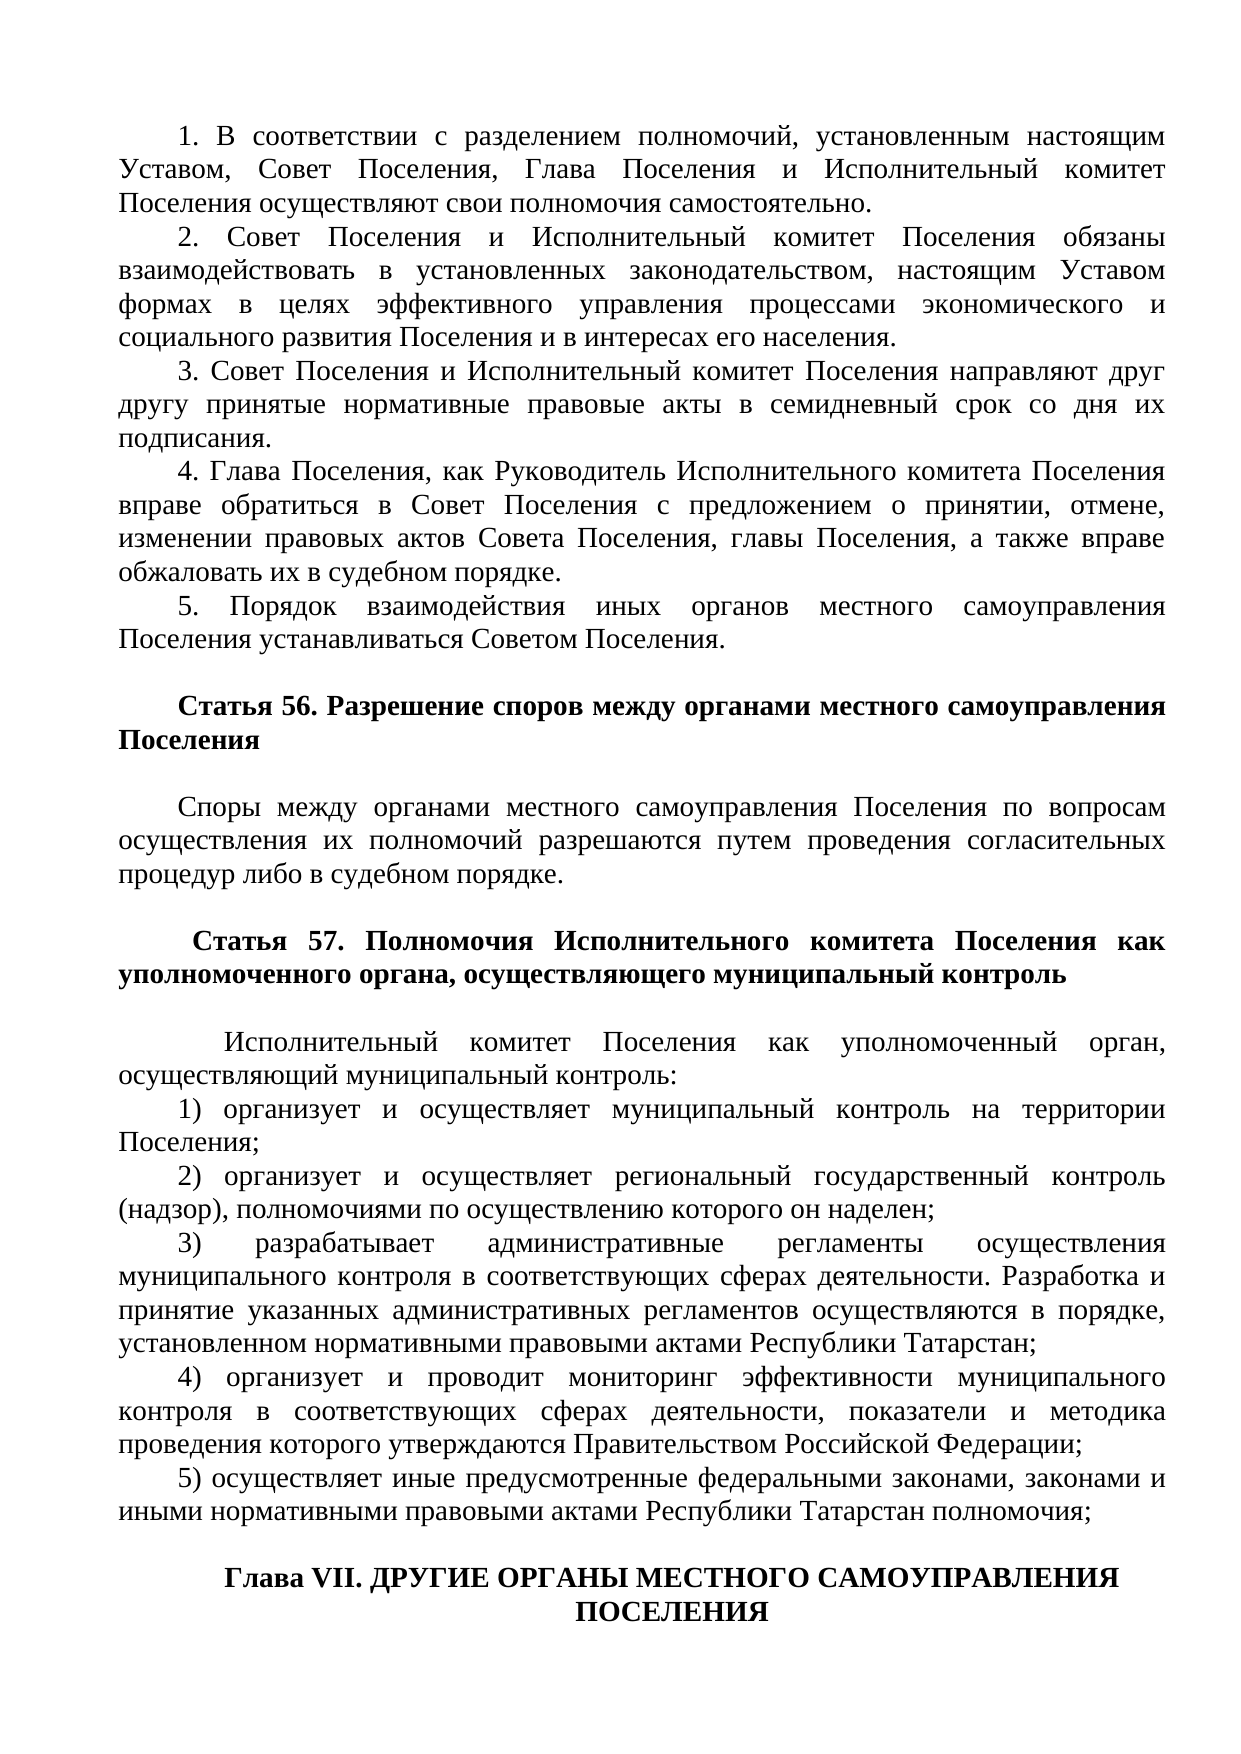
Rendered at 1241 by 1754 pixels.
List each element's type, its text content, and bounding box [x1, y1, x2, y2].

text 5) осуществляет иные предусмотренные федеральными законами, законами и иными нормативными правовыми актами Республики Татарстан полномочия; [118, 1460, 1167, 1527]
text 4. Глава Поселения, как Руководитель Исполнительного комитета Поселения вправе обратиться в Совет Поселения с предложением о принятии, отмене, изменении правовых актов Совета Поселения, главы Поселения, а также вправе обжаловать их в судебном порядке. [118, 453, 1167, 588]
text Статья 56. Разрешение споров между органами местного самоуправления Поселения [118, 688, 1167, 755]
text 2. Совет Поселения и Исполнительный комитет Поселения обязаны взаимодействовать в установленных законодательством, настоящим Уставом формах в целях эффективного управления процессами экономического и социального развития Поселения и в интересах его населения. [118, 219, 1167, 353]
text 3. Совет Поселения и Исполнительный комитет Поселения направляют друг другу принятые нормативные правовые акты в семидневный срок со дня их подписания. [118, 353, 1167, 453]
text 5. Порядок взаимодействия иных органов местного самоуправления Поселения устанавливаться Советом Поселения. [118, 588, 1167, 655]
text 1. В соответствии с разделением полномочий, установленным настоящим Уставом, Совет Поселения, Глава Поселения и Исполнительный комитет Поселения осуществляют свои полномочия самостоятельно. [118, 118, 1167, 219]
text Глава VII. ДРУГИЕ ОРГАНЫ МЕСТНОГО САМОУПРАВЛЕНИЯ [118, 1560, 1167, 1594]
text 1) организует и осуществляет муниципальный контроль на территории Поселения; [118, 1091, 1167, 1158]
text Исполнительный комитет Поселения как уполномоченный орган, осуществляющий муниципальный контроль: [118, 1024, 1167, 1091]
text Статья 57. Полномочия Исполнительного комитета Поселения как уполномоченного органа, осуществляющего муниципальный контроль [118, 923, 1167, 990]
text 2) организует и осуществляет региональный государственный контроль (надзор), полномочиями по осуществлению которого он наделен; [118, 1158, 1167, 1225]
text Споры между органами местного самоуправления Поселения по вопросам осуществления их полномочий разрешаются путем проведения согласительных процедур либо в судебном порядке. [118, 789, 1167, 889]
text 4) организует и проводит мониторинг эффективности муниципального контроля в соответствующих сферах деятельности, показатели и методика проведения которого утверждаются Правительством Российской Федерации; [118, 1359, 1167, 1460]
text 3) разрабатывает административные регламенты осуществления муниципального контроля в соответствующих сферах деятельности. Разработка и принятие указанных административных регламентов осуществляются в порядке, установленном нормативными правовыми актами Республики Татарстан; [118, 1225, 1167, 1359]
text ПОСЕЛЕНИЯ [118, 1594, 1167, 1627]
